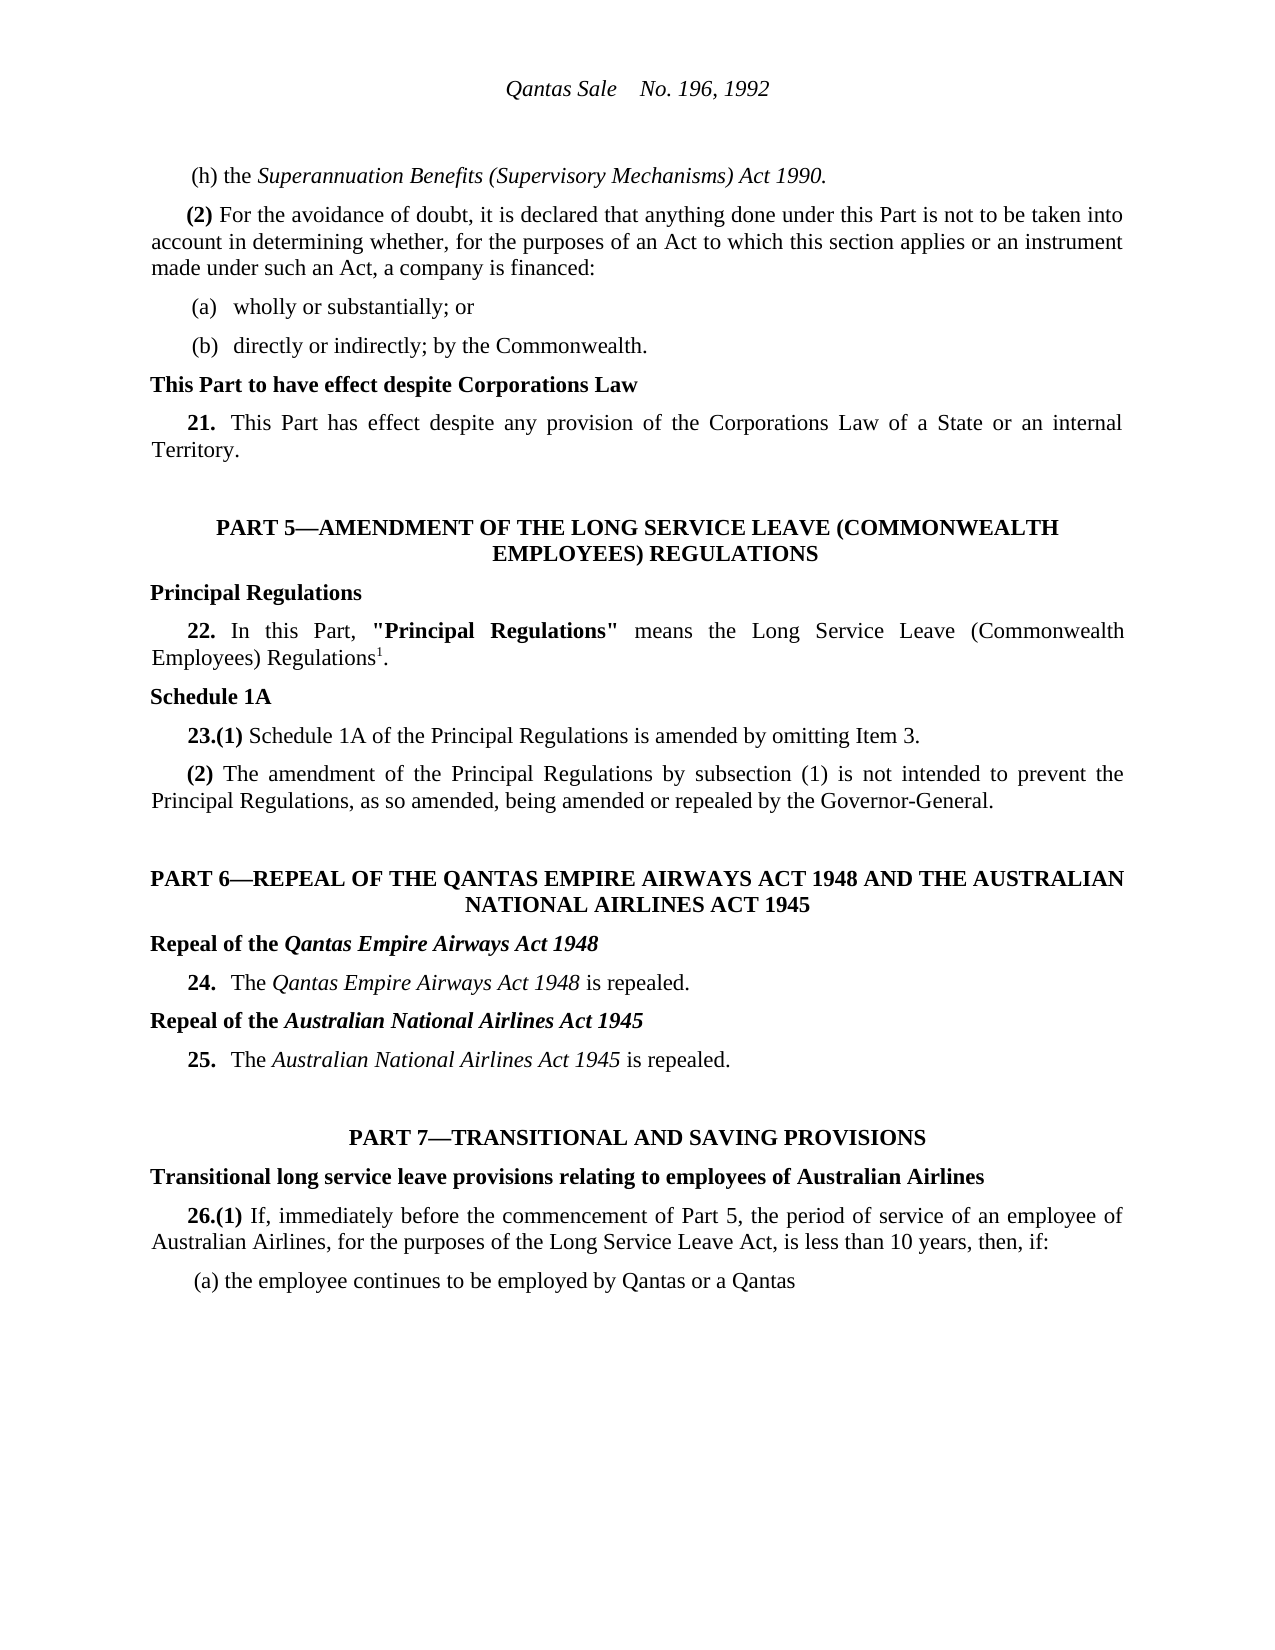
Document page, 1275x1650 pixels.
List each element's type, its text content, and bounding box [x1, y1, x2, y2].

list wholly or substantially; or [191, 293, 1125, 319]
list directly or indirectly; by the Commonwealth. [151, 332, 1125, 358]
text Repeal of the Qantas Empire Airways Act 1948 [150, 930, 1125, 956]
text (h) the Superannuation Benefits (Supervisory Mechanisms) Act 1990. [191, 162, 1125, 189]
text (2) The amendment of the Principal Regulations by subsection (1) is not intended to prevent the Principal Regulations, as so amended, being amended or repealed by the Governor-General. [151, 761, 1125, 813]
text This Part to have effect despite Corporations Law [150, 371, 1125, 397]
text 23.(1) Schedule 1A of the Principal Regulations is amended by omitting Item 3. [151, 722, 1125, 748]
text (a) the employee continues to be employed by Qantas or a Qantas [193, 1267, 1125, 1293]
text PART 5—AMENDMENT OF THE LONG SERVICE LEAVE (COMMONWEALTH EMPLOYEES) REGULATIONS [150, 513, 1125, 566]
text 24. The Qantas Empire Airways Act 1948 is repealed. [187, 969, 1125, 995]
text Principal Regulations [150, 579, 1125, 605]
text 25. The Australian National Airlines Act 1945 is repealed. [187, 1046, 1125, 1073]
text Transitional long service leave provisions relating to employees of Australian Airlines [150, 1163, 1125, 1189]
text PART 6—REPEAL OF THE QANTAS EMPIRE AIRWAYS ACT 1948 AND THE AUSTRALIAN NATIONAL AIRLINES ACT 1945 [150, 864, 1125, 917]
text Schedule 1A [150, 683, 1125, 709]
text 22. In this Part, "Principal Regulations" means the Long Service Leave (Commonwealth Employees) Regulations1. [151, 618, 1125, 670]
text PART 7—TRANSITIONAL AND SAVING PROVISIONS [150, 1124, 1125, 1150]
text 21. This Part has effect despite any provision of the Corporations Law of a State or an internal Territory. [151, 409, 1125, 462]
text 26.(1) If, immediately before the commencement of Part 5, the period of service of an employee of Australian Airlines, for the purposes of the Long Service Leave Act, is less than 10 years, then, if: [151, 1202, 1125, 1254]
text (2) For the avoidance of doubt, it is declared that anything done under this Part is not to be taken into account in determining whether, for the purposes of an Act to which this section applies or an instrument made under such an Act, a company is financed: [151, 201, 1125, 280]
text Repeal of the Australian National Airlines Act 1945 [150, 1007, 1125, 1034]
